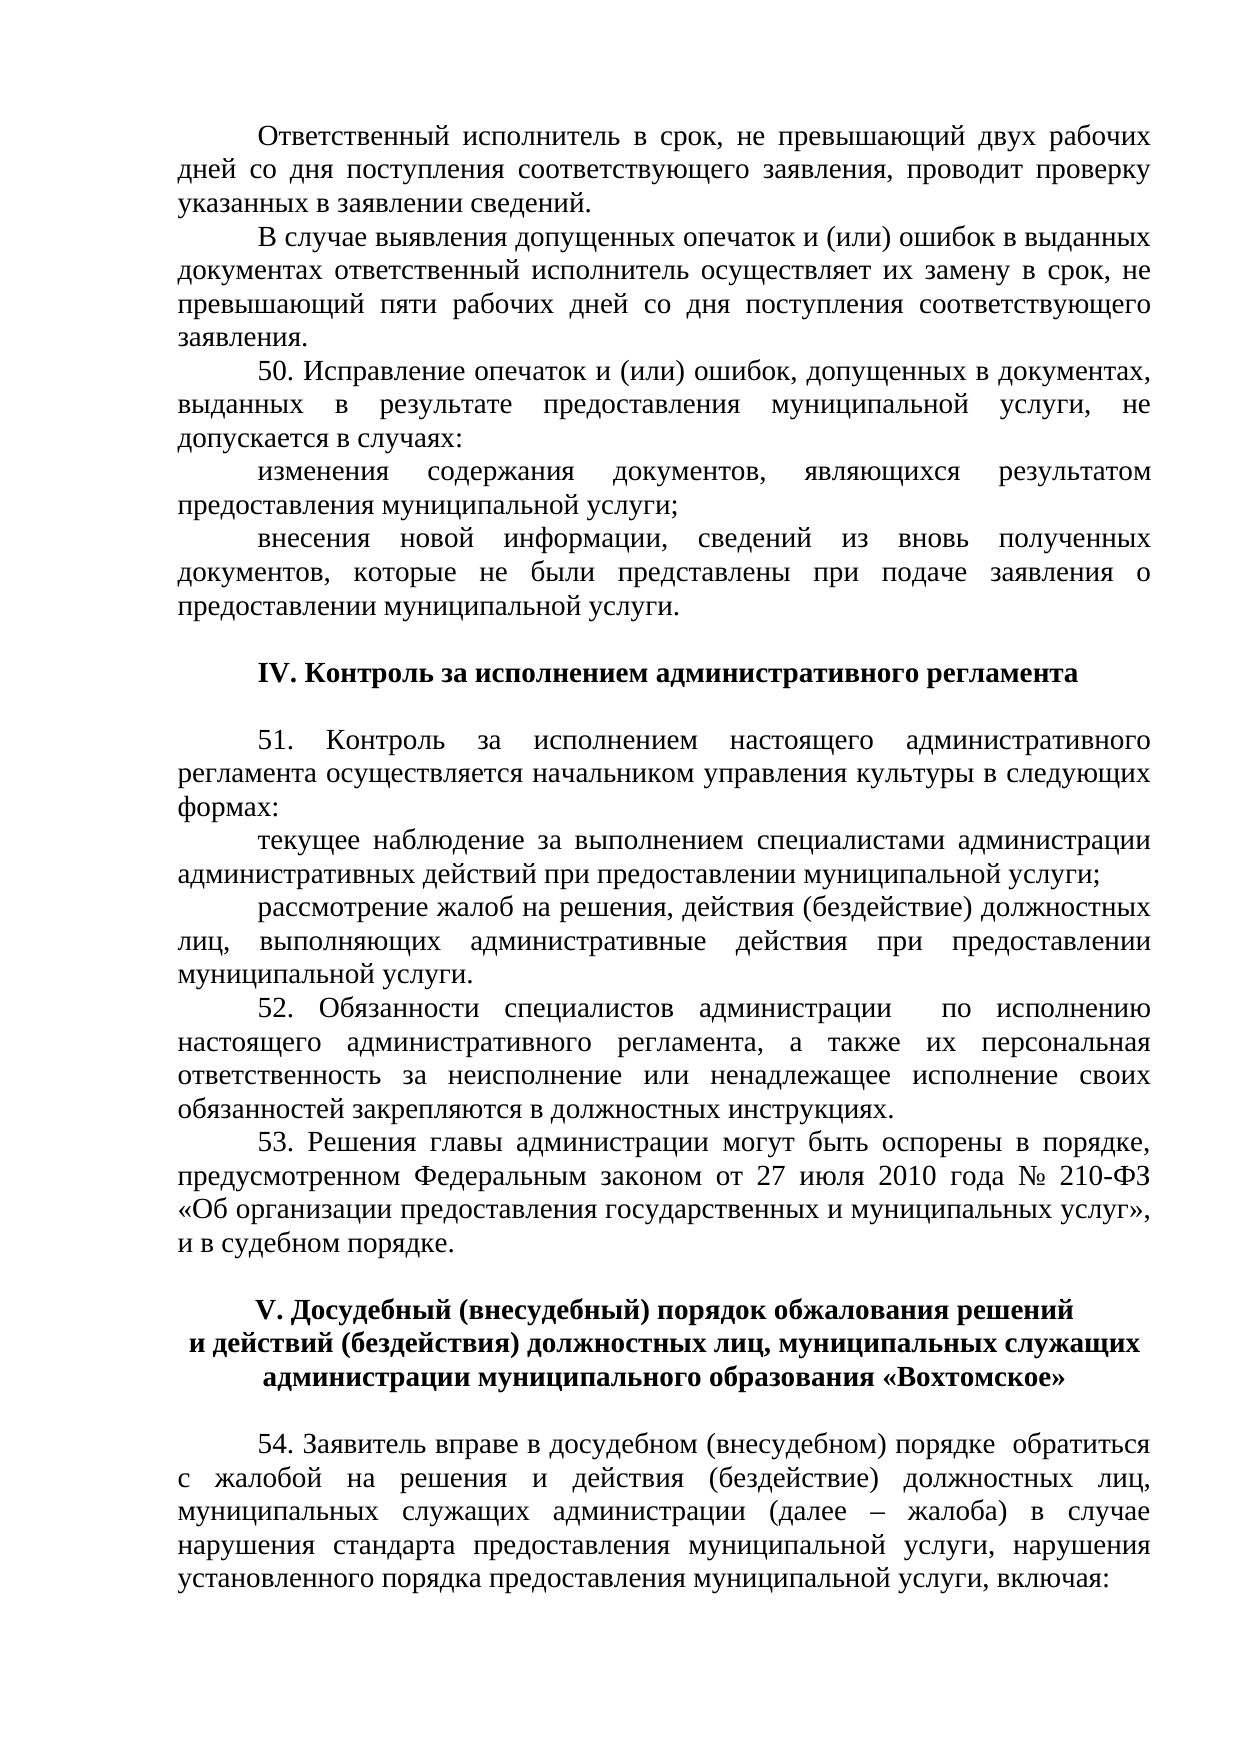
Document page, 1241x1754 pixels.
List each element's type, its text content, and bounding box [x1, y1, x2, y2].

text текущее наблюдение за выполнением специалистами администрации административных действий при предоставлении муниципальной услуги; [177, 822, 1152, 889]
text и действий (бездействия) должностных лиц, муниципальных служащих администрации муниципального образования «Вохтомское» [177, 1326, 1152, 1393]
text 50. Исправление опечаток и (или) ошибок, допущенных в документах, выданных в результате предоставления муниципальной услуги, не допускается в случаях: [177, 353, 1152, 453]
text V. Досудебный (внесудебный) порядок обжалования решений [177, 1292, 1152, 1326]
text IV. Контроль за исполнением административного регламента [177, 655, 1152, 688]
text 51. Контроль за исполнением настоящего административного регламента осуществляется начальником управления культуры в следующих формах: [177, 722, 1152, 822]
text внесения новой информации, сведений из вновь полученных документов, которые не были представлены при подаче заявления о предоставлении муниципальной услуги. [177, 521, 1152, 621]
text изменения содержания документов, являющихся результатом предоставления муниципальной услуги; [177, 453, 1152, 521]
text Ответственный исполнитель в срок, не превышающий двух рабочих дней со дня поступления соответствующего заявления, проводит проверку указанных в заявлении сведений. [177, 118, 1152, 219]
text В случае выявления допущенных опечаток и (или) ошибок в выданных документах ответственный исполнитель осуществляет их замену в срок, не превышающий пяти рабочих дней со дня поступления соответствующего заявления. [177, 219, 1152, 353]
text рассмотрение жалоб на решения, действия (бездействие) должностных лиц, выполняющих административные действия при предоставлении муниципальной услуги. [177, 889, 1152, 990]
text 53. Решения главы администрации могут быть оспорены в порядке, предусмотренном Федеральным законом от 27 июля 2010 года № 210-ФЗ «Об организации предоставления государственных и муниципальных услуг», и в судебном порядке. [177, 1124, 1152, 1258]
text 52. Обязанности специалистов администрации по исполнению настоящего административного регламента, а также их персональная ответственность за неисполнение или ненадлежащее исполнение своих обязанностей закрепляются в должностных инструкциях. [177, 990, 1152, 1124]
text 54. Заявитель вправе в досудебном (внесудебном) порядке обратиться с жалобой на решения и действия (бездействие) должностных лиц, муниципальных служащих администрации (далее – жалоба) в случае нарушения стандарта предоставления муниципальной услуги, нарушения установленного порядка предоставления муниципальной услуги, включая: [177, 1426, 1152, 1594]
